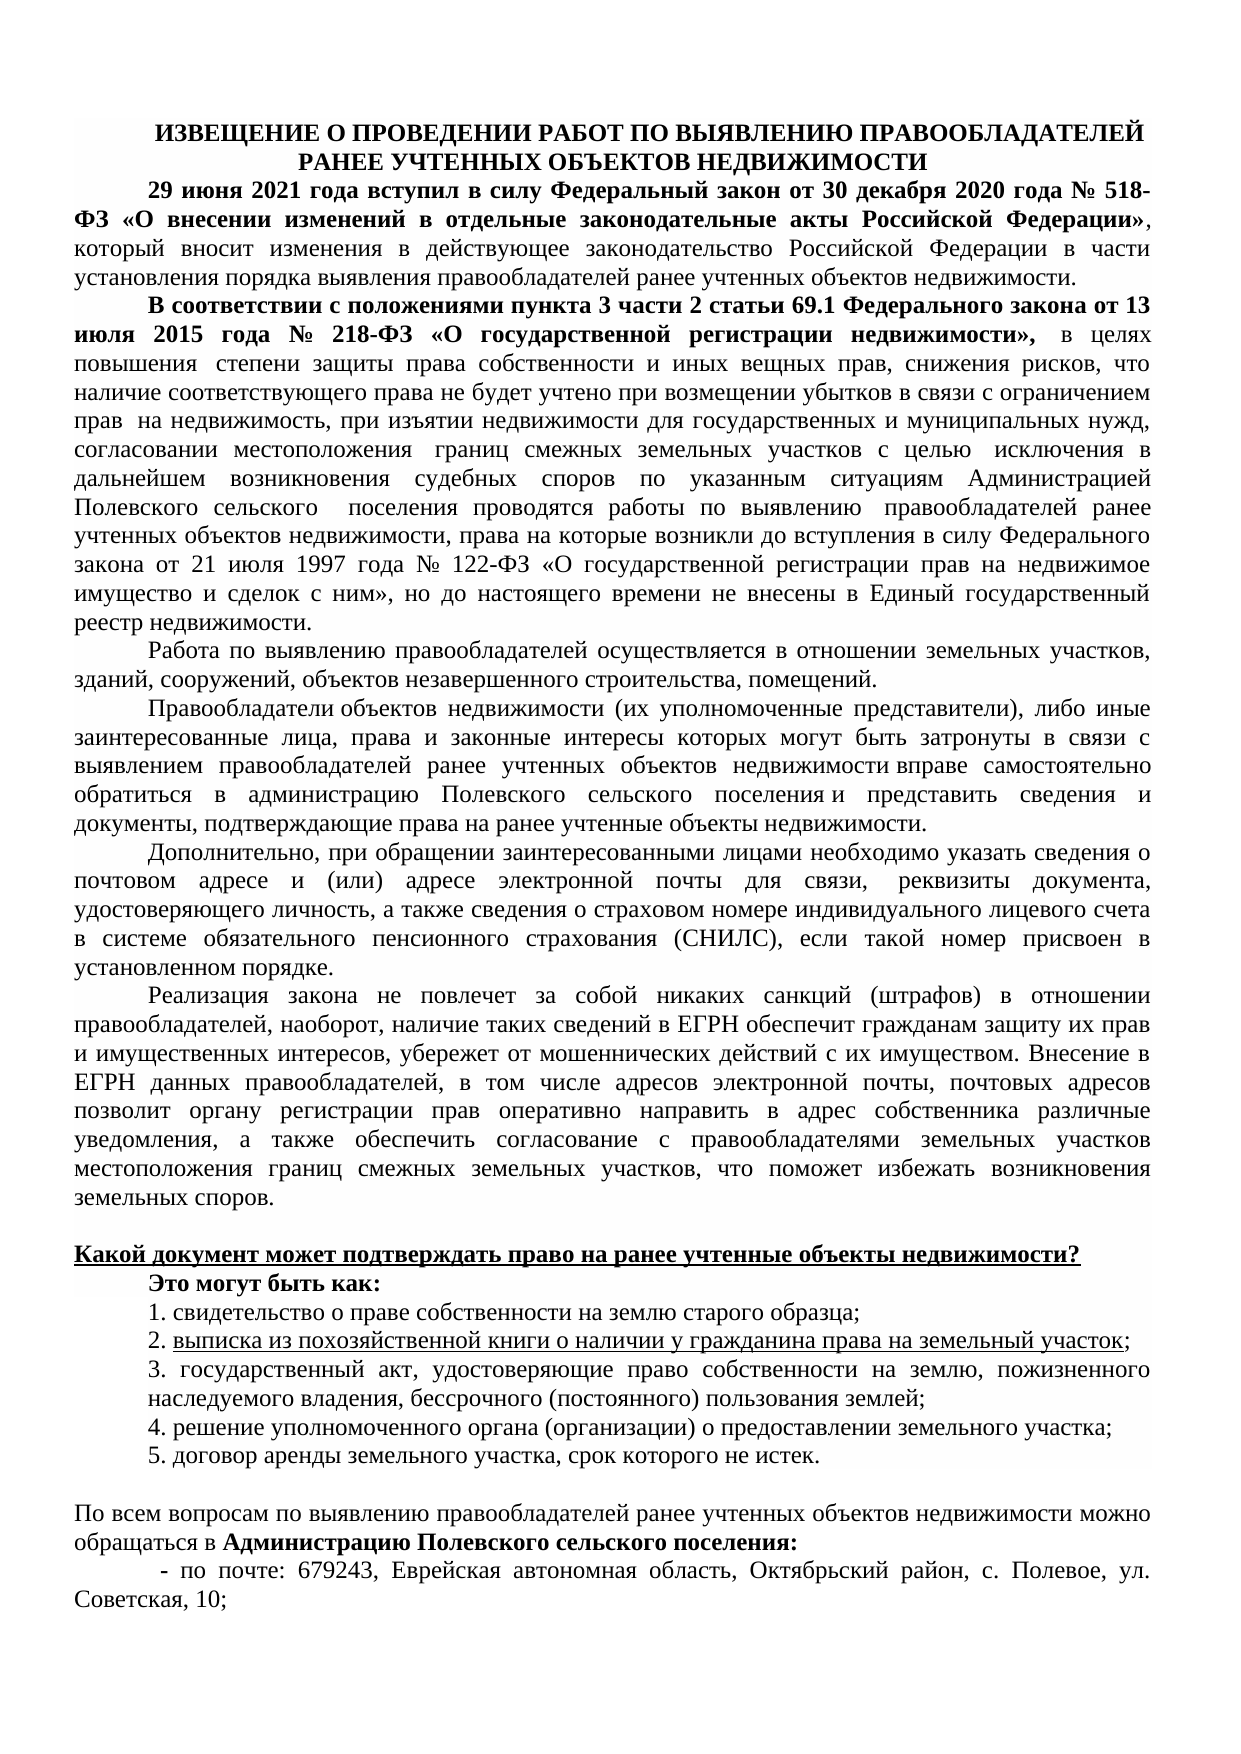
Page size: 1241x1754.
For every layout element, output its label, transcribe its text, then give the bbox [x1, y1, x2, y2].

text 4. решение уполномоченного органа (организации) о предоставлении земельного участка; [148, 1412, 1152, 1441]
text 1. свидетельство о праве собственности на землю старого образца; [148, 1297, 1152, 1326]
text Дополнительно, при обращении заинтересованными лицами необходимо указать сведения о почтовом адресе и (или) адресе электронной почты для связи, реквизиты документа, удостоверяющего личность, а также сведения о страховом номере индивидуального лицевого счета в системе обязательного пенсионного страхования (СНИЛС), если такой номер присвоен в установленном порядке. [74, 837, 1152, 981]
text В соответствии с положениями пункта 3 части 2 статьи 69.1 Федерального закона от 13 июля 2015 года № 218-ФЗ «О государственной регистрации недвижимости», в целях повышения степени защиты права собственности и иных вещных прав, снижения рисков, что наличие соответствующего права не будет учтено при возмещении убытков в связи с ограничением прав на недвижимость, при изъятии недвижимости для государственных и муниципальных нужд, согласовании местоположения границ смежных земельных участков с целью исключения в дальнейшем возникновения судебных споров по указанным ситуациям Администрацией Полевского сельского поселения проводятся работы по выявлению правообладателей ранее учтенных объектов недвижимости, права на которые возникли до вступления в силу Федерального закона от 21 июля 1997 года № 122-ФЗ «О государственной регистрации прав на недвижимое имущество и сделок с ним», но до настоящего времени не внесены в Единый государственный реестр недвижимости. [74, 291, 1152, 636]
text 3. государственный акт, удостоверяющие право собственности на землю, пожизненного наследуемого владения, бессрочного (постоянного) пользования землей; [148, 1354, 1152, 1412]
text Реализация закона не повлечет за собой никаких санкций (штрафов) в отношении правообладателей, наоборот, наличие таких сведений в ЕГРН обеспечит гражданам защиту их прав и имущественных интересов, убережет от мошеннических действий с их имуществом. Внесение в ЕГРН данных правообладателей, в том числе адресов электронной почты, почтовых адресов позволит органу регистрации прав оперативно направить в адрес собственника различные уведомления, а также обеспечить согласование с правообладателями земельных участков местоположения границ смежных земельных участков, что поможет избежать возникновения земельных споров. [74, 981, 1152, 1211]
text По всем вопросам по выявлению правообладателей ранее учтенных объектов недвижимости можно обращаться в Администрацию Полевского сельского поселения: [74, 1469, 1152, 1556]
text Это могут быть как: [74, 1268, 1152, 1297]
text 2. выписка из похозяйственной книги о наличии у гражданина права на земельный участок; [148, 1326, 1152, 1354]
text - по почте: 679243, Еврейская автономная область, Октябрьский район, с. Полевое, ул. Советская, 10; [74, 1556, 1152, 1613]
text 5. договор аренды земельного участка, срок которого не истек. [148, 1441, 1152, 1469]
text Правообладатели объектов недвижимости (их уполномоченные представители), либо иные заинтересованные лица, права и законные интересы которых могут быть затронуты в связи с выявлением правообладателей ранее учтенных объектов недвижимости вправе самостоятельно обратиться в администрацию Полевского сельского поселения и представить сведения и документы, подтверждающие права на ранее учтенные объекты недвижимости. [74, 693, 1152, 837]
text ИЗВЕЩЕНИЕ О ПРОВЕДЕНИИ РАБОТ ПО ВЫЯВЛЕНИЮ ПРАВООБЛАДАТЕЛЕЙ РАНЕЕ УЧТЕННЫХ ОБЪЕКТОВ НЕДВИЖИМОСТИ [74, 118, 1152, 176]
text Какой документ может подтверждать право на ранее учтенные объекты недвижимости? [74, 1211, 1152, 1268]
text 29 июня 2021 года вступил в силу Федеральный закон от 30 декабря 2020 года № 518-ФЗ «О внесении изменений в отдельные законодательные акты Российской Федерации», который вносит изменения в действующее законодательство Российской Федерации в части установления порядка выявления правообладателей ранее учтенных объектов недвижимости. [74, 176, 1152, 291]
text Работа по выявлению правообладателей осуществляется в отношении земельных участков, зданий, сооружений, объектов незавершенного строительства, помещений. [74, 636, 1152, 693]
